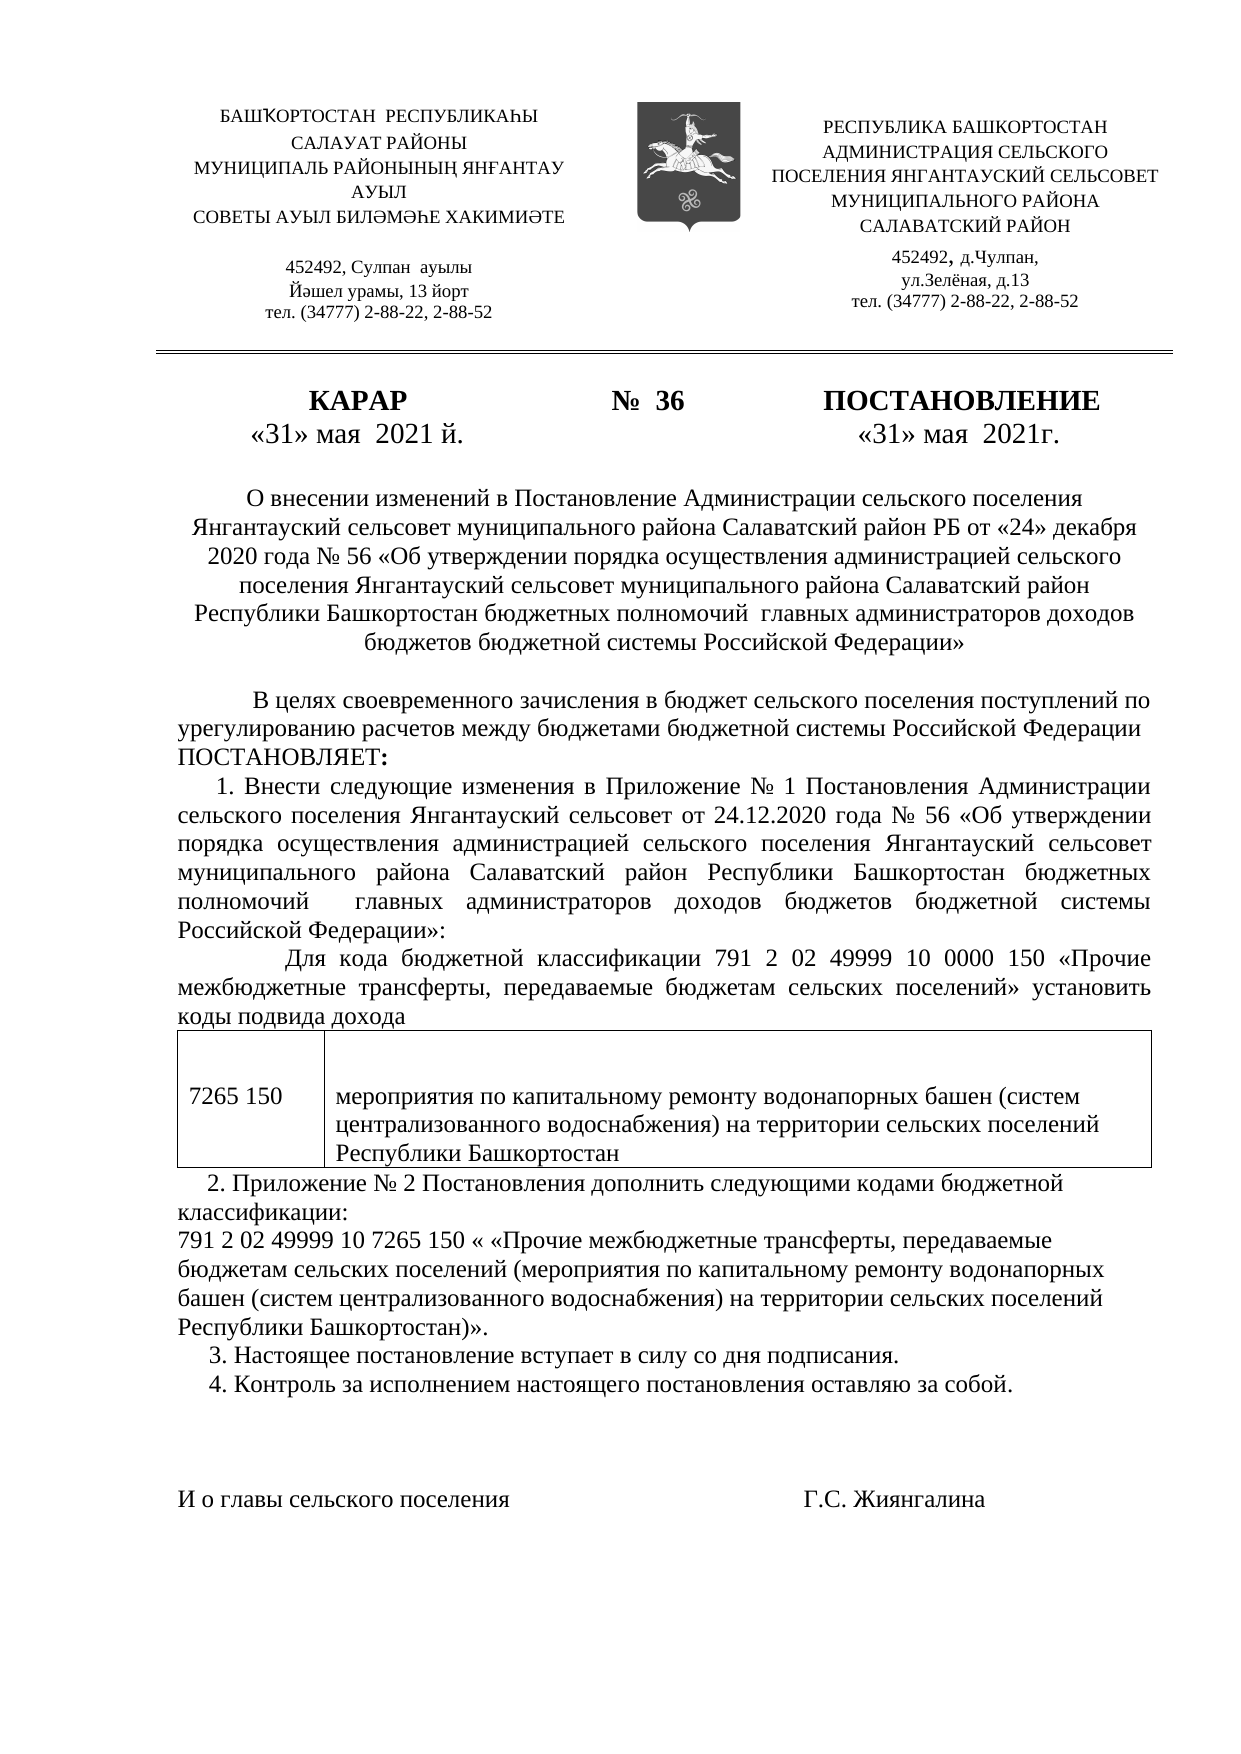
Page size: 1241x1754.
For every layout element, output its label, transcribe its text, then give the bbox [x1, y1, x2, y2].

table_header РЕСПУБЛИКА БАШКОРТОСТАН АДМИНИСТРАЦИЯ СЕЛЬСКОГО ПОСЕЛЕНИЯ ЯНГАНТАУСКИЙ СЕЛЬСОВЕТ МУНИЦИПАЛЬНОГО РАЙОНА САЛАВАТСКИЙ РАЙОН 452492, д.Чулпан, ул.Зелёная, д.13 тел. (34777) 2-88-22, 2-88-52 [758, 103, 1173, 349]
table_header 7265 150 [178, 1031, 324, 1167]
text И о главы сельского поселения Г.С. Жиянгалина [177, 1484, 1152, 1513]
table_header БАШҠОРТОСТАН РЕСПУБЛИКАҺЫ САЛАУАТ РАЙОНЫ МУНИЦИПАЛЬ РАЙОНЫНЫҢ ЯНҒАНТАУ АУЫЛ СОВЕТЫ АУЫЛ БИЛӘМӘҺЕ ХАКИМИӘТЕ 452492, Сулпан ауылы Йәшел урамы, 13 йорт тел. (34777) 2-88-22, 2-88-52 [156, 103, 602, 349]
table_header [602, 103, 757, 349]
text В целях своевременного зачисления в бюджет сельского поселения поступлений по урегулированию расчетов между бюджетами бюджетной системы Российской Федерации [177, 685, 1152, 742]
text 2. Приложение № 2 Постановления дополнить следующими кодами бюджетной классификации: [177, 1168, 1152, 1226]
text 791 2 02 49999 10 7265 150 « «Прочие межбюджетные трансферты, передаваемые бюджетам сельских поселений (мероприятия по капитальному ремонту водонапорных башен (систем централизованного водоснабжения) на территории сельских поселений Республики Башкортостан)». [177, 1226, 1152, 1341]
text «31» мая 2021 й. «31» мая 2021г. [177, 416, 1152, 450]
table_header мероприятия по капитальному ремонту водонапорных башен (систем централизованного водоснабжения) на территории сельских поселений Республики Башкортостан [325, 1031, 1151, 1167]
text Для кода бюджетной классификации 791 2 02 49999 10 0000 150 «Прочие межбюджетные трансферты, передаваемые бюджетам сельских поселений» установить коды подвида дохода [177, 943, 1152, 1030]
text О внесении изменений в Постановление Администрации сельского поселения Янгантауский сельсовет муниципального района Салаватский район РБ от «24» декабря 2020 года № 56 «Об утверждении порядка осуществления администрацией сельского поселения Янгантауский сельсовет муниципального района Салаватский район Республики Башкортостан бюджетных полномочий главных администраторов доходов бюджетов бюджетной системы Российской Федерации» [177, 483, 1152, 656]
text 1. Внести следующие изменения в Приложение № 1 Постановления Администрации сельского поселения Янгантауский сельсовет от 24.12.2020 года № 56 «Об утверждении порядка осуществления администрацией сельского поселения Янгантауский сельсовет муниципального района Салаватский район Республики Башкортостан бюджетных полномочий главных администраторов доходов бюджетов бюджетной системы Российской Федерации»: [177, 771, 1152, 943]
text 4. Контроль за исполнением настоящего постановления оставляю за собой. [177, 1369, 1152, 1398]
text КАРАР № 36 ПОСТАНОВЛЕНИЕ [177, 383, 1152, 416]
text ПОСТАНОВЛЯЕТ: [177, 742, 1152, 771]
text 3. Настоящее постановление вступает в силу со дня подписания. [177, 1341, 1152, 1369]
